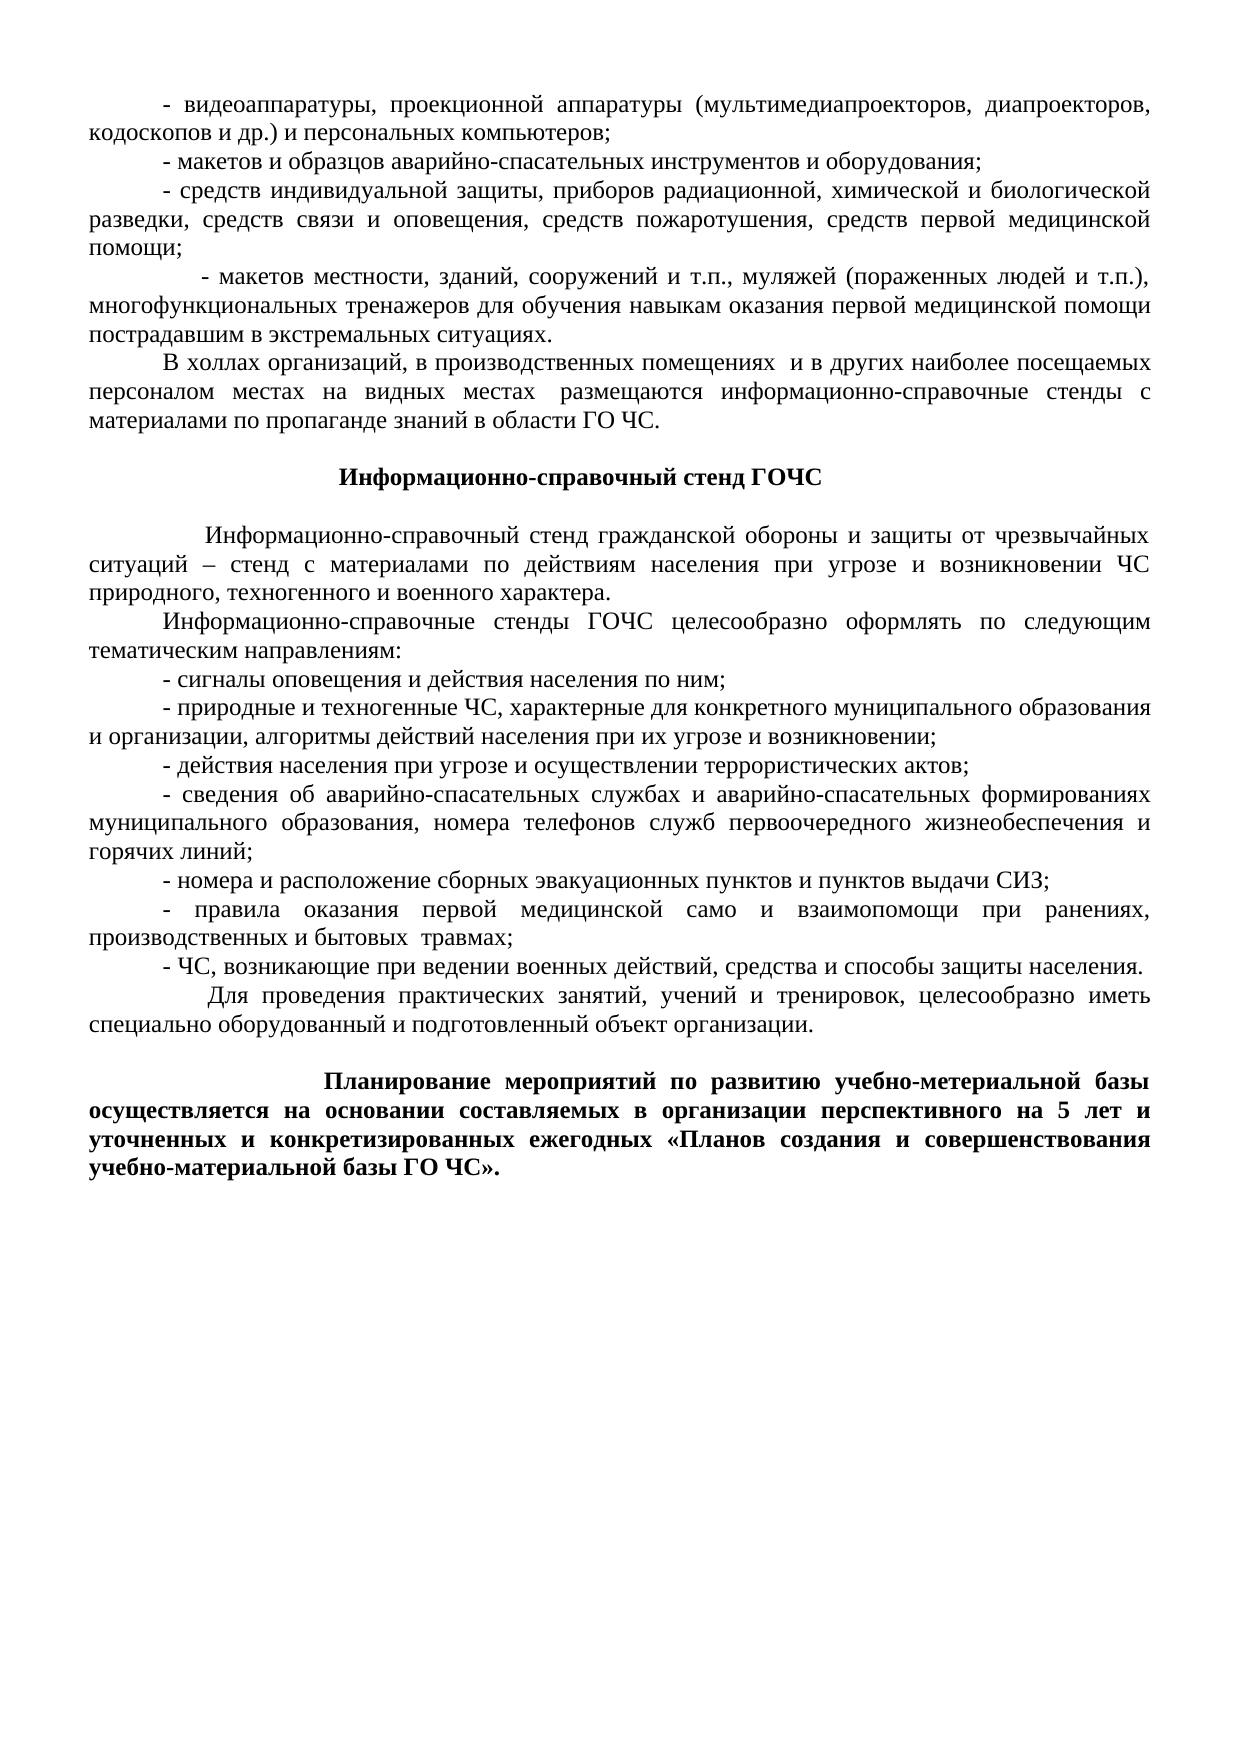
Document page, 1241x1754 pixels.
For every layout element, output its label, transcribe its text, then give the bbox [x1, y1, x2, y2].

text - сигналы оповещения и действия населения по ним; [89, 664, 1152, 692]
text Информационно-справочный стенд гражданской обороны и защиты от чрезвычайных ситуаций – стенд с материалами по действиям населения при угрозе и возникновении ЧС природного, техногенного и военного характера. [89, 491, 1152, 606]
text - средств индивидуальной защиты, приборов радиационной, химической и биологической разведки, средств связи и оповещения, средств пожаротушения, средств первой медицинской помощи; - макетов местности, зданий, сооружений и т.п., муляжей (пораженных людей и т.п.), многофункциональных тренажеров для обучения навыкам оказания первой медицинской помощи пострадавшим в экстремальных ситуациях. [89, 175, 1152, 347]
text - правила оказания первой медицинской само и взаимопомощи при ранениях, производственных и бытовых травмах; [89, 894, 1152, 951]
text Информационно-справочный стенд ГОЧС [89, 434, 1152, 491]
text - действия населения при угрозе и осуществлении террористических актов; [89, 750, 1152, 779]
text - номера и расположение сборных эвакуационных пунктов и пунктов выдачи СИЗ; [89, 865, 1152, 894]
text - природные и техногенные ЧС, характерные для конкретного муниципального образования и организации, алгоритмы действий населения при их угрозе и возникновении; [89, 692, 1152, 750]
text - видеоаппаратуры, проекционной аппаратуры (мультимедиапроекторов, диапроекторов, кодоскопов и др.) и персональных компьютеров; [89, 89, 1152, 146]
text Информационно-справочные стенды ГОЧС целесообразно оформлять по следующим тематическим направлениям: [89, 606, 1152, 664]
text - ЧС, возникающие при ведении военных действий, средства и способы защиты населения. Для проведения практических занятий, учений и тренировок, целесообразно иметь специально оборудованный и подготовленный объект организации. [89, 951, 1152, 1037]
text - макетов и образцов аварийно-спасательных инструментов и оборудования; [89, 146, 1152, 175]
text - сведения об аварийно-спасательных службах и аварийно-спасательных формированиях муниципального образования, номера телефонов служб первоочередного жизнеобеспечения и горячих линий; [89, 779, 1152, 865]
text Планирование мероприятий по развитию учебно-метериальной базы осуществляется на основании составляемых в организации перспективного на 5 лет и уточненных и конкретизированных ежегодных «Планов создания и совершенствования учебно-материальной базы ГО ЧС». [89, 1037, 1152, 1181]
text В холлах организаций, в производственных помещениях и в других наиболее посещаемых персоналом местах на видных местах размещаются информационно-справочные стенды с материалами по пропаганде знаний в области ГО ЧС. [89, 347, 1152, 434]
